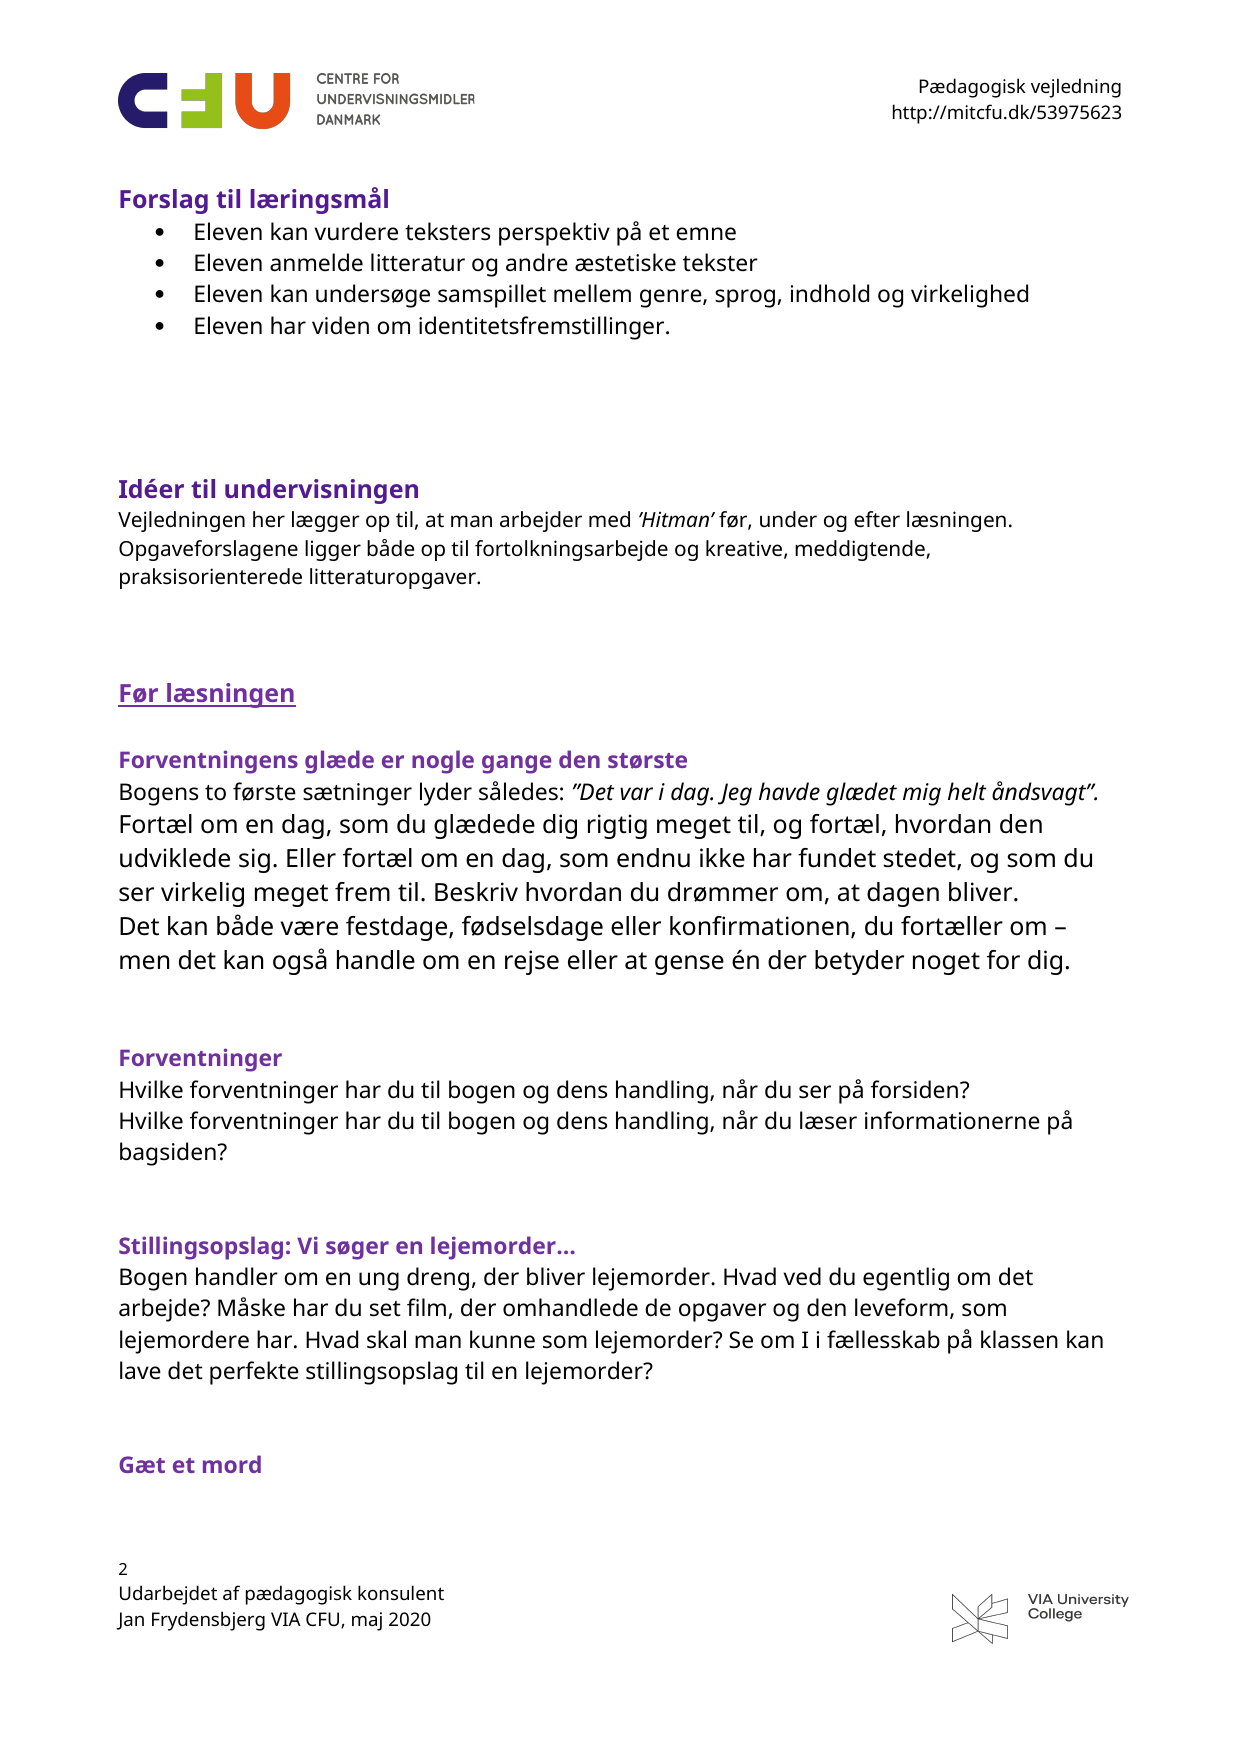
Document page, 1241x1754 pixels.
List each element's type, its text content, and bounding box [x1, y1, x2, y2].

text Forventningens glæde er nogle gange den største [118, 744, 1122, 776]
list Eleven kan vurdere teksters perspektiv på et emne [156, 216, 1122, 247]
list Eleven anmelde litteratur og andre æstetiske tekster [156, 247, 1122, 278]
text Vejledningen her lægger op til, at man arbejder med ’Hitman’ før, under og efter læsningen. Opgaveforslagene ligger både op til fortolkningsarbejde og kreative, meddigtende, praksisorienterede litteraturopgaver. [118, 506, 1122, 591]
text Forventninger [118, 1042, 1122, 1074]
text Bogen handler om en ung dreng, der bliver lejemorder. Hvad ved du egentlig om det arbejde? Måske har du set film, der omhandlede de opgaver og den leveform, som lejemordere har. Hvad skal man kunne som lejemorder? Se om I i fællesskab på klassen kan lave det perfekte stillingsopslag til en lejemorder? [118, 1261, 1122, 1386]
list Eleven kan undersøge samspillet mellem genre, sprog, indhold og virkelighed [156, 278, 1122, 309]
text Hvilke forventninger har du til bogen og dens handling, når du læser informationerne på bagsiden? [118, 1105, 1122, 1167]
text Fortæl om en dag, som du glædede dig rigtig meget til, og fortæl, hvordan den udviklede sig. Eller fortæl om en dag, som endnu ikke har fundet stedet, og som du ser virkelig meget frem til. Beskriv hvordan du drømmer om, at dagen bliver. [118, 807, 1122, 909]
text Det kan både være festdage, fødselsdage eller konfirmationen, du fortæller om – men det kan også handle om en rejse eller at gense én der betyder noget for dig. [118, 909, 1122, 977]
text Bogens to første sætninger lyder således: ”Det var i dag. Jeg havde glædet mig helt åndsvagt”. [118, 776, 1122, 807]
text Gæt et mord [118, 1449, 1122, 1480]
text Stillingsopslag: Vi søger en lejemorder… [118, 1230, 1122, 1261]
text Idéer til undervisningen [118, 471, 1122, 506]
text Hvilke forventninger har du til bogen og dens handling, når du ser på forsiden? [118, 1074, 1122, 1105]
picture [952, 1578, 1129, 1660]
list Eleven har viden om identitetsfremstillinger. [156, 309, 1122, 341]
text Forslag til læringsmål [118, 182, 1122, 216]
text Før læsningen [118, 676, 1122, 710]
picture [118, 73, 475, 129]
